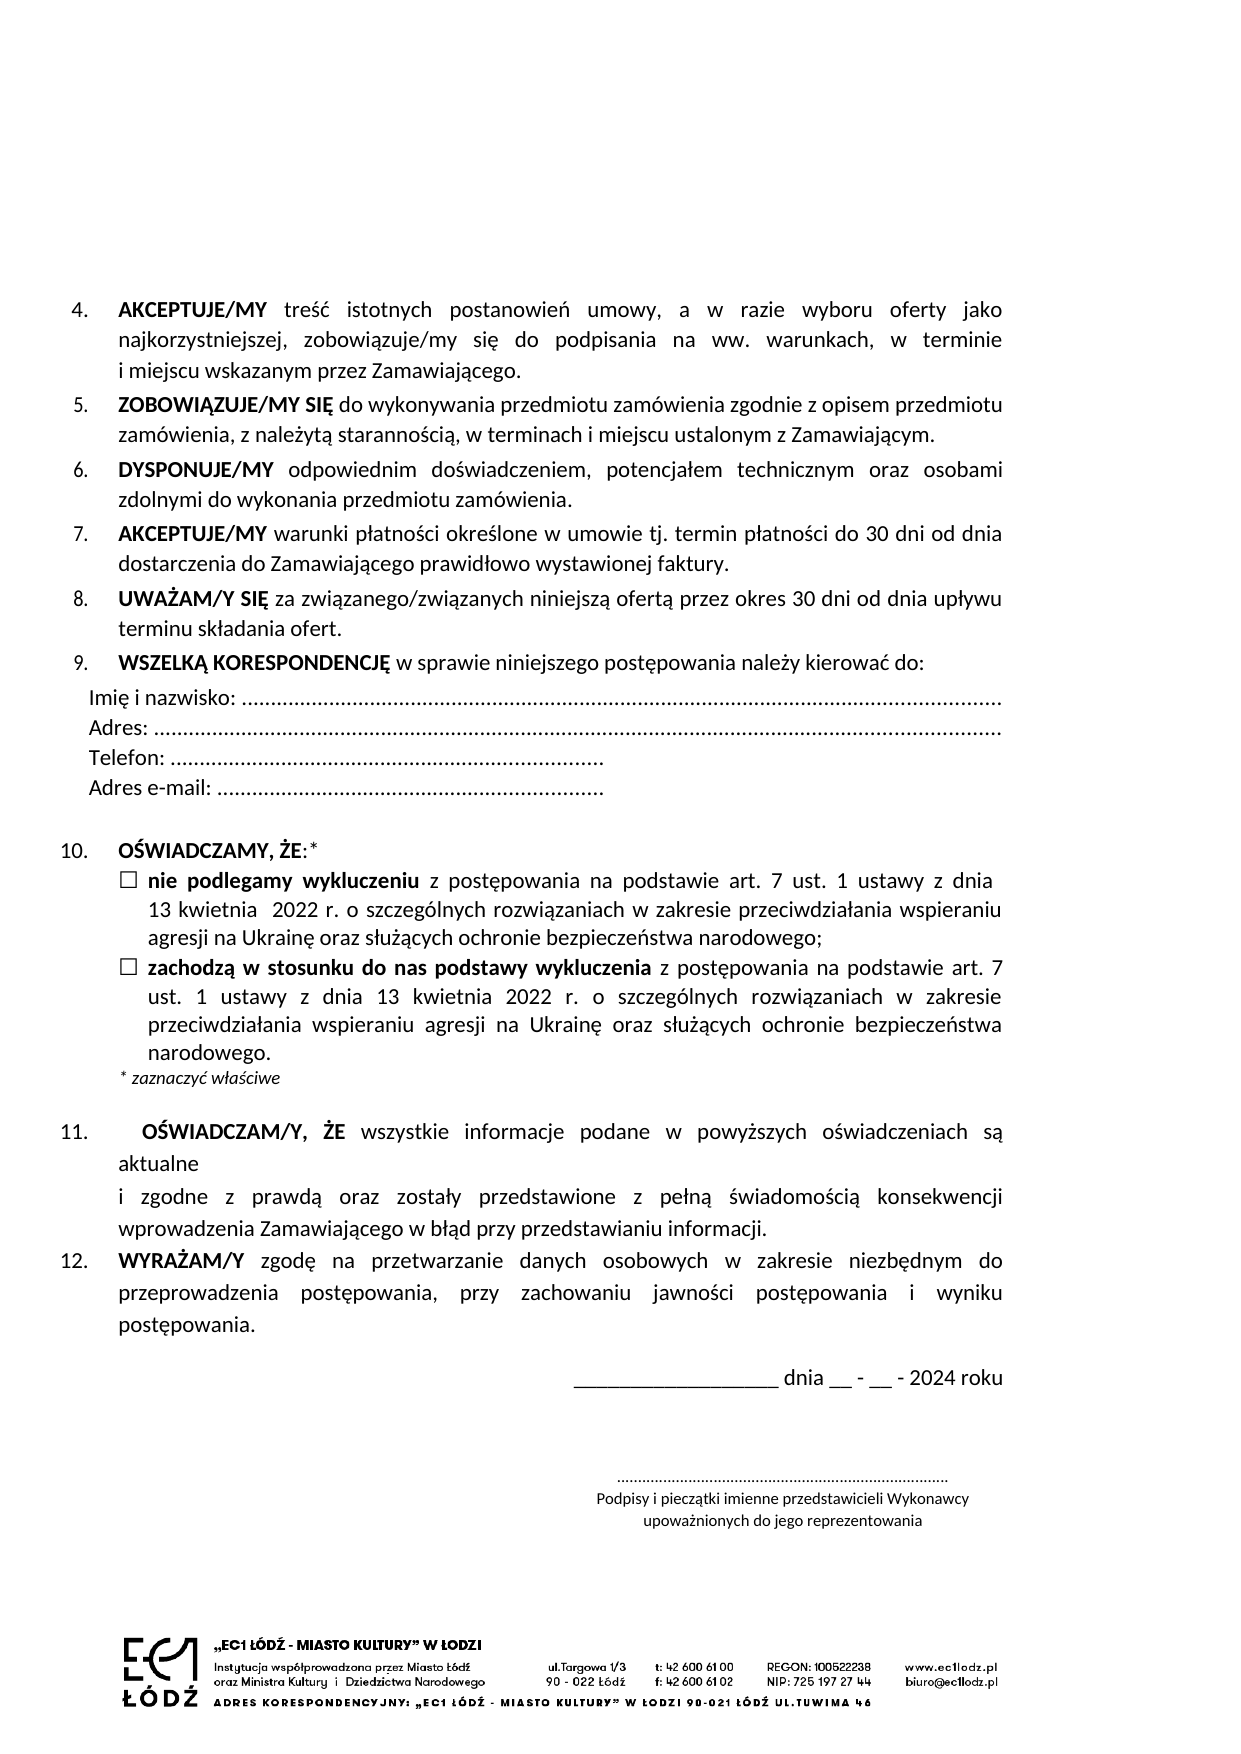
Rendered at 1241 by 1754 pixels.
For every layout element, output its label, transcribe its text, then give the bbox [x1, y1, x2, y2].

text upoważnionych do jego reprezentowania [561, 1510, 1004, 1531]
text Podpisy i pieczątki imienne przedstawicieli Wykonawcy [561, 1488, 1004, 1509]
list AKCEPTUJE/MY treść istotnych postanowień umowy, a w razie wyboru oferty jako najkorzystniejszej, zobowiązuje/my się do podpisania na ww. warunkach, w terminie i miejscu wskazanym przez Zamawiającego. [88, 295, 1004, 384]
list AKCEPTUJE/MY warunki płatności określone w umowie tj. termin płatności do 30 dni od dnia dostarczenia do Zamawiającego prawidłowo wystawionej faktury. [88, 519, 1004, 577]
list Imię i nazwisko: [88, 683, 1004, 711]
text __________________ dnia __ - __ - 2024 roku [118, 1363, 1004, 1392]
list Adres e-mail: [88, 773, 1004, 801]
text ☐ zachodzą w stosunku do nas podstawy wykluczenia z postępowania na podstawie art. 7 ust. 1 ustawy z dnia 13 kwietnia 2022 r. o szczególnych rozwiązaniach w zakresie przeciwdziałania wspieraniu agresji na Ukrainę oraz służących ochronie bezpieczeństwa narodowego. [118, 951, 1004, 1066]
list WSZELKĄ KORESPONDENCJĘ w sprawie niniejszego postępowania należy kierować do: [88, 648, 1004, 676]
text ............................................................................... [561, 1467, 1004, 1487]
list UWAŻAM/Y SIĘ za związanego/związanych niniejszą ofertą przez okres 30 dni od dnia upływu terminu składania ofert. [88, 584, 1004, 642]
picture [118, 1625, 1004, 1723]
text * zaznaczyć właściwe [118, 1066, 1004, 1089]
list ZOBOWIĄZUJE/MY SIĘ do wykonywania przedmiotu zamówienia zgodnie z opisem przedmiotu zamówienia, z należytą starannością, w terminach i miejscu ustalonym z Zamawiającym. [88, 390, 1004, 448]
list Telefon: [88, 743, 1004, 771]
list WYRAŻAM/Y zgodę na przetwarzanie danych osobowych w zakresie niezbędnym do przeprowadzenia postępowania, przy zachowaniu jawności postępowania i wyniku postępowania. [88, 1246, 1004, 1338]
list OŚWIADCZAMY, ŻE:* [88, 836, 1002, 864]
text ☐ nie podlegamy wykluczeniu z postępowania na podstawie art. 7 ust. 1 ustawy z dnia 13 kwietnia 2022 r. o szczególnych rozwiązaniach w zakresie przeciwdziałania wspieraniu agresji na Ukrainę oraz służących ochronie bezpieczeństwa narodowego; [118, 864, 1004, 951]
list Adres: [88, 713, 1004, 741]
list DYSPONUJE/MY odpowiednim doświadczeniem, potencjałem technicznym oraz osobami zdolnymi do wykonania przedmiotu zamówienia. [88, 455, 1004, 513]
list OŚWIADCZAM/Y, ŻE wszystkie informacje podane w powyższych oświadczeniach są aktualne i zgodne z prawdą oraz zostały przedstawione z pełną świadomością konsekwencji wprowadzenia Zamawiającego w błąd przy przedstawianiu informacji. [88, 1117, 1004, 1242]
